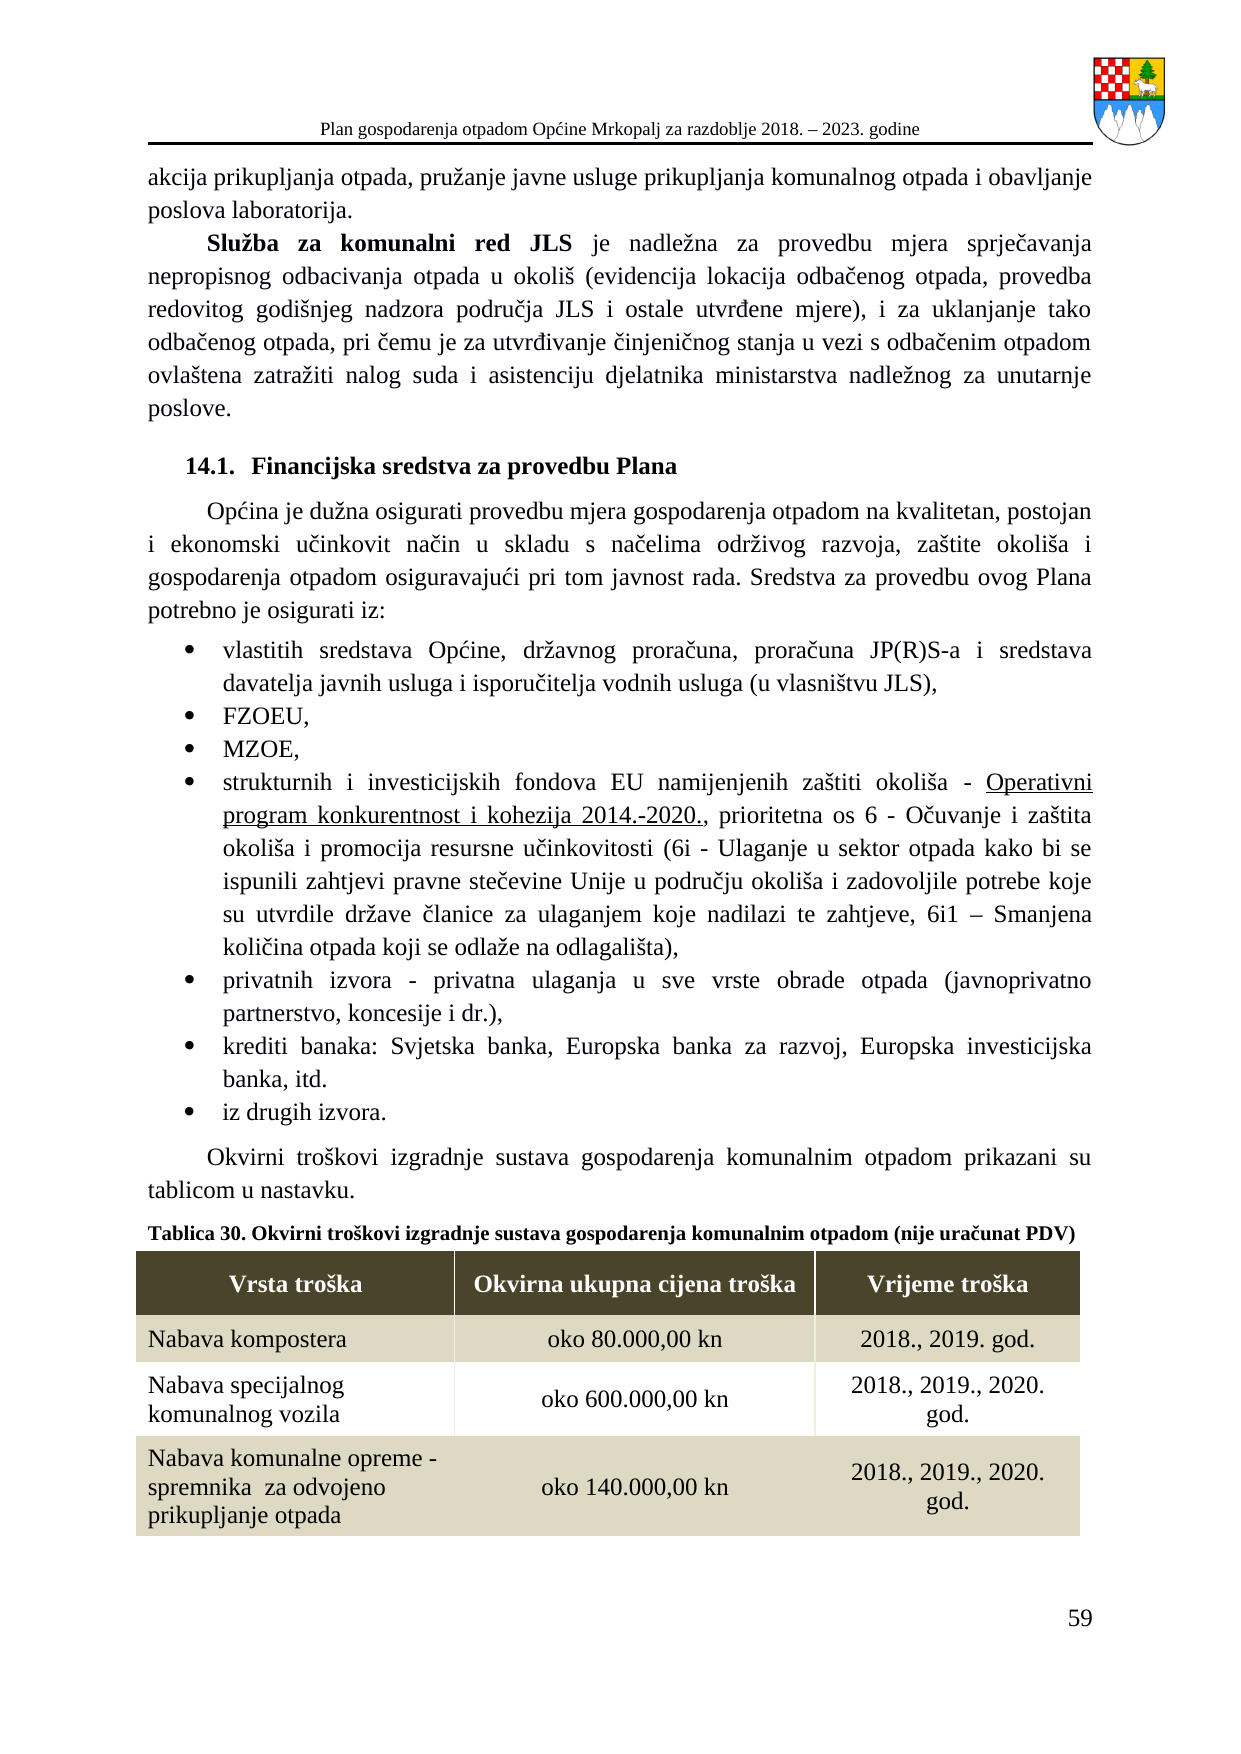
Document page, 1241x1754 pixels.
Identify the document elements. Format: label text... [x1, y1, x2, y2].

table_cell Nabava specijalnog komunalnog vozila [136, 1362, 454, 1436]
list strukturnih i investicijskih fondova EU namijenjenih zaštiti okoliša - Operativni program konkurentnost i kohezija 2014.-2020., prioritetna os 6 - Očuvanje i zaštita okoliša i promocija resursne učinkovitosti (6i - Ulaganje u sektor otpada kako bi se ispunili zahtjevi pravne stečevine Unije u području okoliša i zadovoljile potrebe koje su utvrdile države članice za ulaganjem koje nadilazi te zahtjeve, 6i1 – Smanjena količina otpada koji se odlaže na odlagališta), [185, 767, 1093, 961]
table_header Okvirna ukupna cijena troška [455, 1251, 814, 1315]
list iz drugih izvora. [185, 1097, 1093, 1126]
text Tablica 30. Okvirni troškovi izgradnje sustava gospodarenja komunalnim otpadom (nije uračunat PDV) [148, 1221, 1093, 1245]
text Služba za komunalni red JLS je nadležna za provedbu mjera sprječavanja nepropisnog odbacivanja otpada u okoliš (evidencija lokacija odbačenog otpada, provedba redovitog godišnjeg nadzora područja JLS i ostale utvrđene mjere), i za uklanjanje tako odbačenog otpada, pri čemu je za utvrđivanje činjeničnog stanja u vezi s odbačenim otpadom ovlaštena zatražiti nalog suda i asistenciju djelatnika ministarstva nadležnog za unutarnje poslove. [148, 228, 1093, 422]
subtitle Financijska sredstva za provedbu Plana [185, 451, 1093, 479]
picture [1092, 56, 1167, 147]
table_header Vrijeme troška [816, 1251, 1080, 1315]
list privatnih izvora - privatna ulaganja u sve vrste obrade otpada (javnoprivatno partnerstvo, koncesije i dr.), [185, 965, 1093, 1027]
table_cell oko 600.000,00 kn [455, 1362, 814, 1436]
table_cell oko 80.000,00 kn [455, 1315, 814, 1362]
table_header Vrsta troška [136, 1251, 454, 1315]
list vlastitih sredstava Općine, državnog proračuna, proračuna JP(R)S-a i sredstava davatelja javnih usluga i isporučitelja vodnih usluga (u vlasništvu JLS), [185, 635, 1093, 696]
text Općina je dužna osigurati provedbu mjera gospodarenja otpadom na kvalitetan, postojan i ekonomski učinkovit način u skladu s načelima održivog razvoja, zaštite okoliša i gospodarenja otpadom osiguravajući pri tom javnost rada. Sredstva za provedbu ovog Plana potrebno je osigurati iz: [148, 496, 1093, 624]
list krediti banaka: Svjetska banka, Europska banka za razvoj, Europska investicijska banka, itd. [185, 1031, 1093, 1093]
list FZOEU, [185, 701, 1093, 729]
table_cell 2018., 2019. god. [816, 1315, 1080, 1362]
list MZOE, [185, 734, 1093, 762]
table_cell Nabava komunalne opreme -spremnika za odvojeno prikupljanje otpada [136, 1436, 454, 1536]
text Okvirni troškovi izgradnje sustava gospodarenja komunalnim otpadom prikazani su tablicom u nastavku. [148, 1142, 1093, 1204]
table_cell 2018., 2019., 2020. god. [816, 1362, 1080, 1436]
table_cell 2018., 2019., 2020. god. [816, 1436, 1080, 1536]
table_cell oko 140.000,00 kn [455, 1436, 814, 1536]
table_cell Nabava kompostera [136, 1315, 454, 1362]
